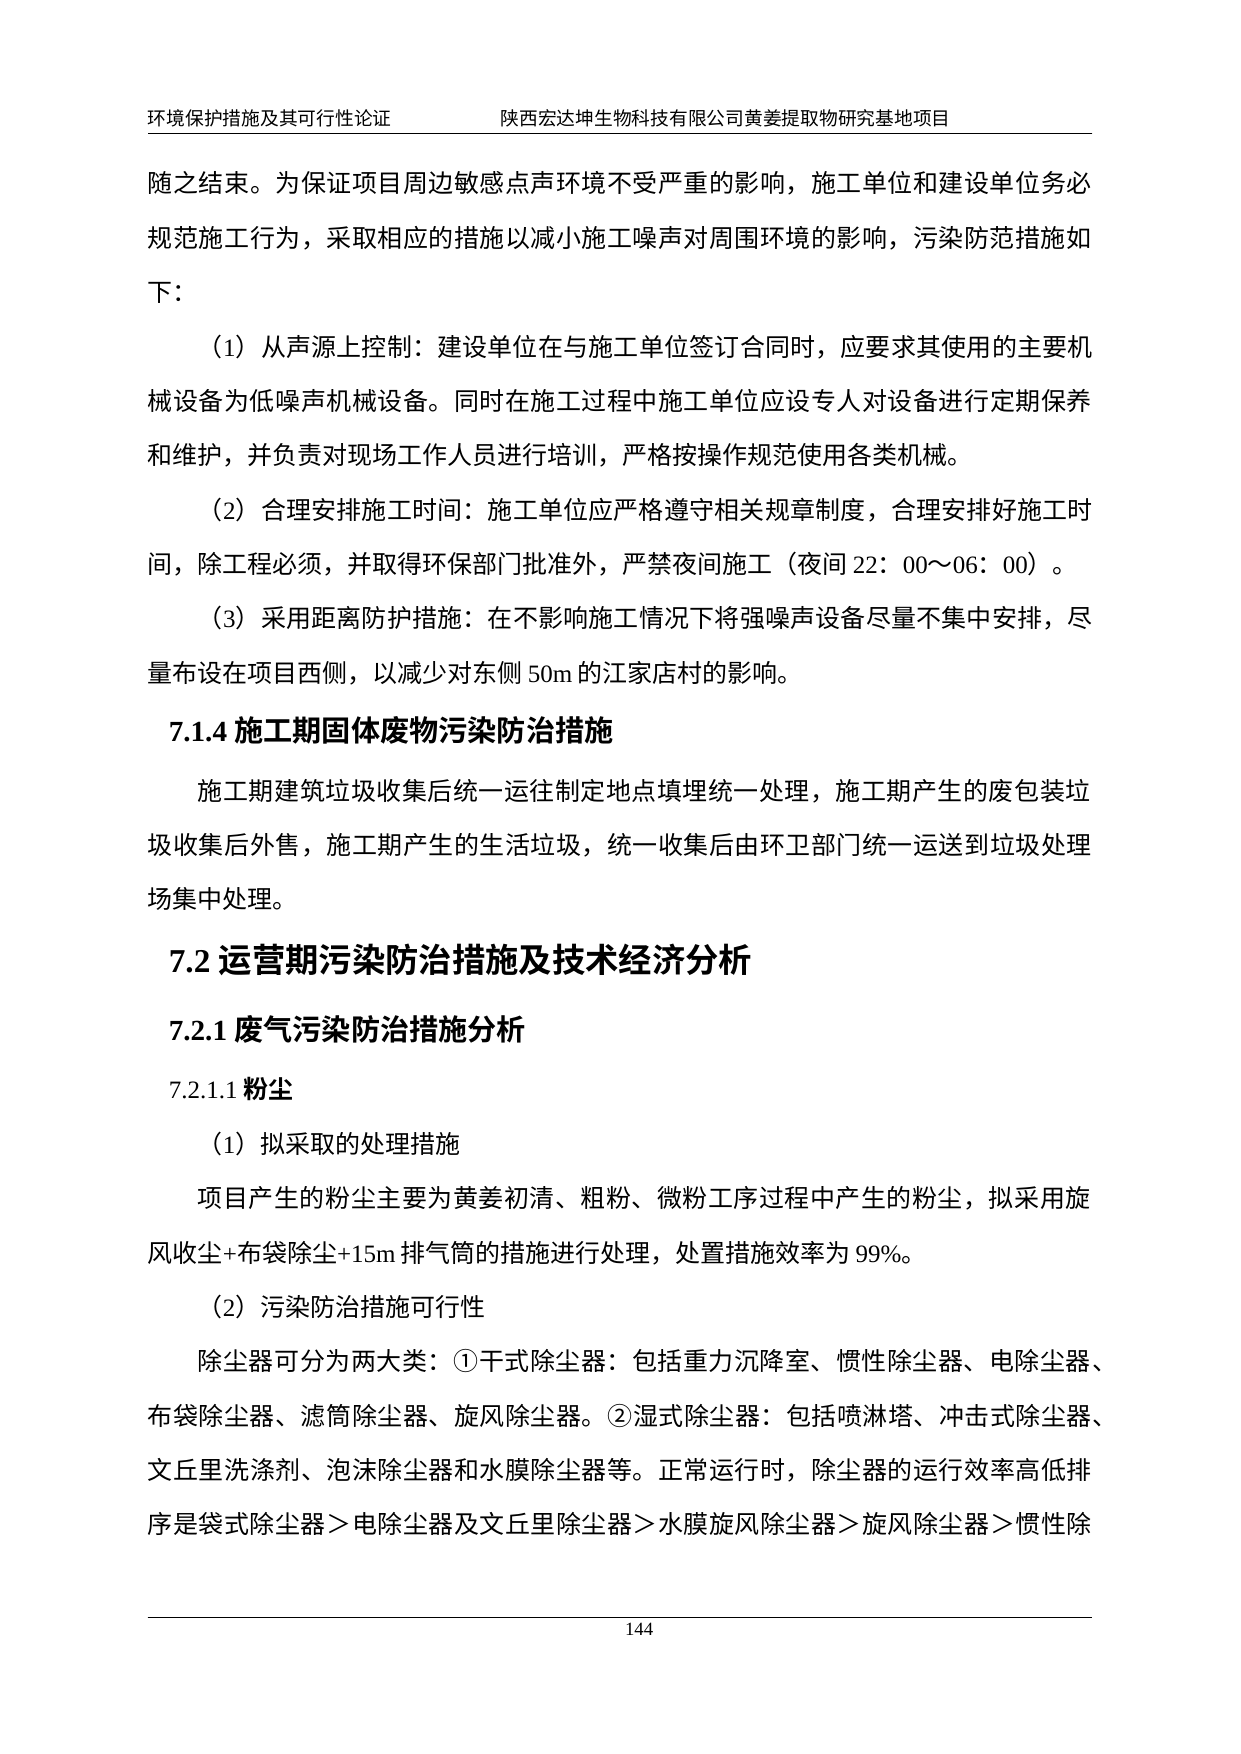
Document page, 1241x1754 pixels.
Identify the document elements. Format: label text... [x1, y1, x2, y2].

text （1）拟采取的处理措施 [148, 1124, 1092, 1161]
subtitle 废气污染防治措施分析 [148, 1006, 1092, 1049]
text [148, 164, 1092, 309]
text （2）污染防治措施可行性 [148, 1287, 1092, 1324]
subtitle 施工期固体废物污染防治措施 [148, 708, 1092, 750]
text 项目产生的粉尘主要为黄姜初清、粗粉、微粉工序过程中产生的粉尘，拟采用旋风收尘+布袋除尘+15m排气筒的措施进行处理，处置措施效率为99%。 [148, 1179, 1092, 1269]
text （2）合理安排施工时间：施工单位应严格遵守相关规章制度，合理安排好施工时间，除工程必须，并取得环保部门批准外，严禁夜间施工（夜间22：00～06：00）。 [148, 490, 1092, 581]
subtitle 粉尘 [148, 1070, 1092, 1106]
subtitle 运营期污染防治措施及技术经济分析 [148, 934, 1092, 982]
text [148, 1342, 1092, 1541]
text 施工期建筑垃圾收集后统一运往制定地点填埋统一处理，施工期产生的废包装垃圾收集后外售，施工期产生的生活垃圾，统一收集后由环卫部门统一运送到垃圾处理场集中处理。 [148, 771, 1092, 916]
text （3）采用距离防护措施：在不影响施工情况下将强噪声设备尽量不集中安排，尽量布设在项目西侧，以减少对东侧50m的江家店村的影响。 [148, 599, 1092, 689]
text （1）从声源上控制：建设单位在与施工单位签订合同时，应要求其使用的主要机械设备为低噪声机械设备。同时在施工过程中施工单位应设专人对设备进行定期保养和维护，并负责对现场工作人员进行培训，严格按操作规范使用各类机械。 [148, 327, 1092, 472]
